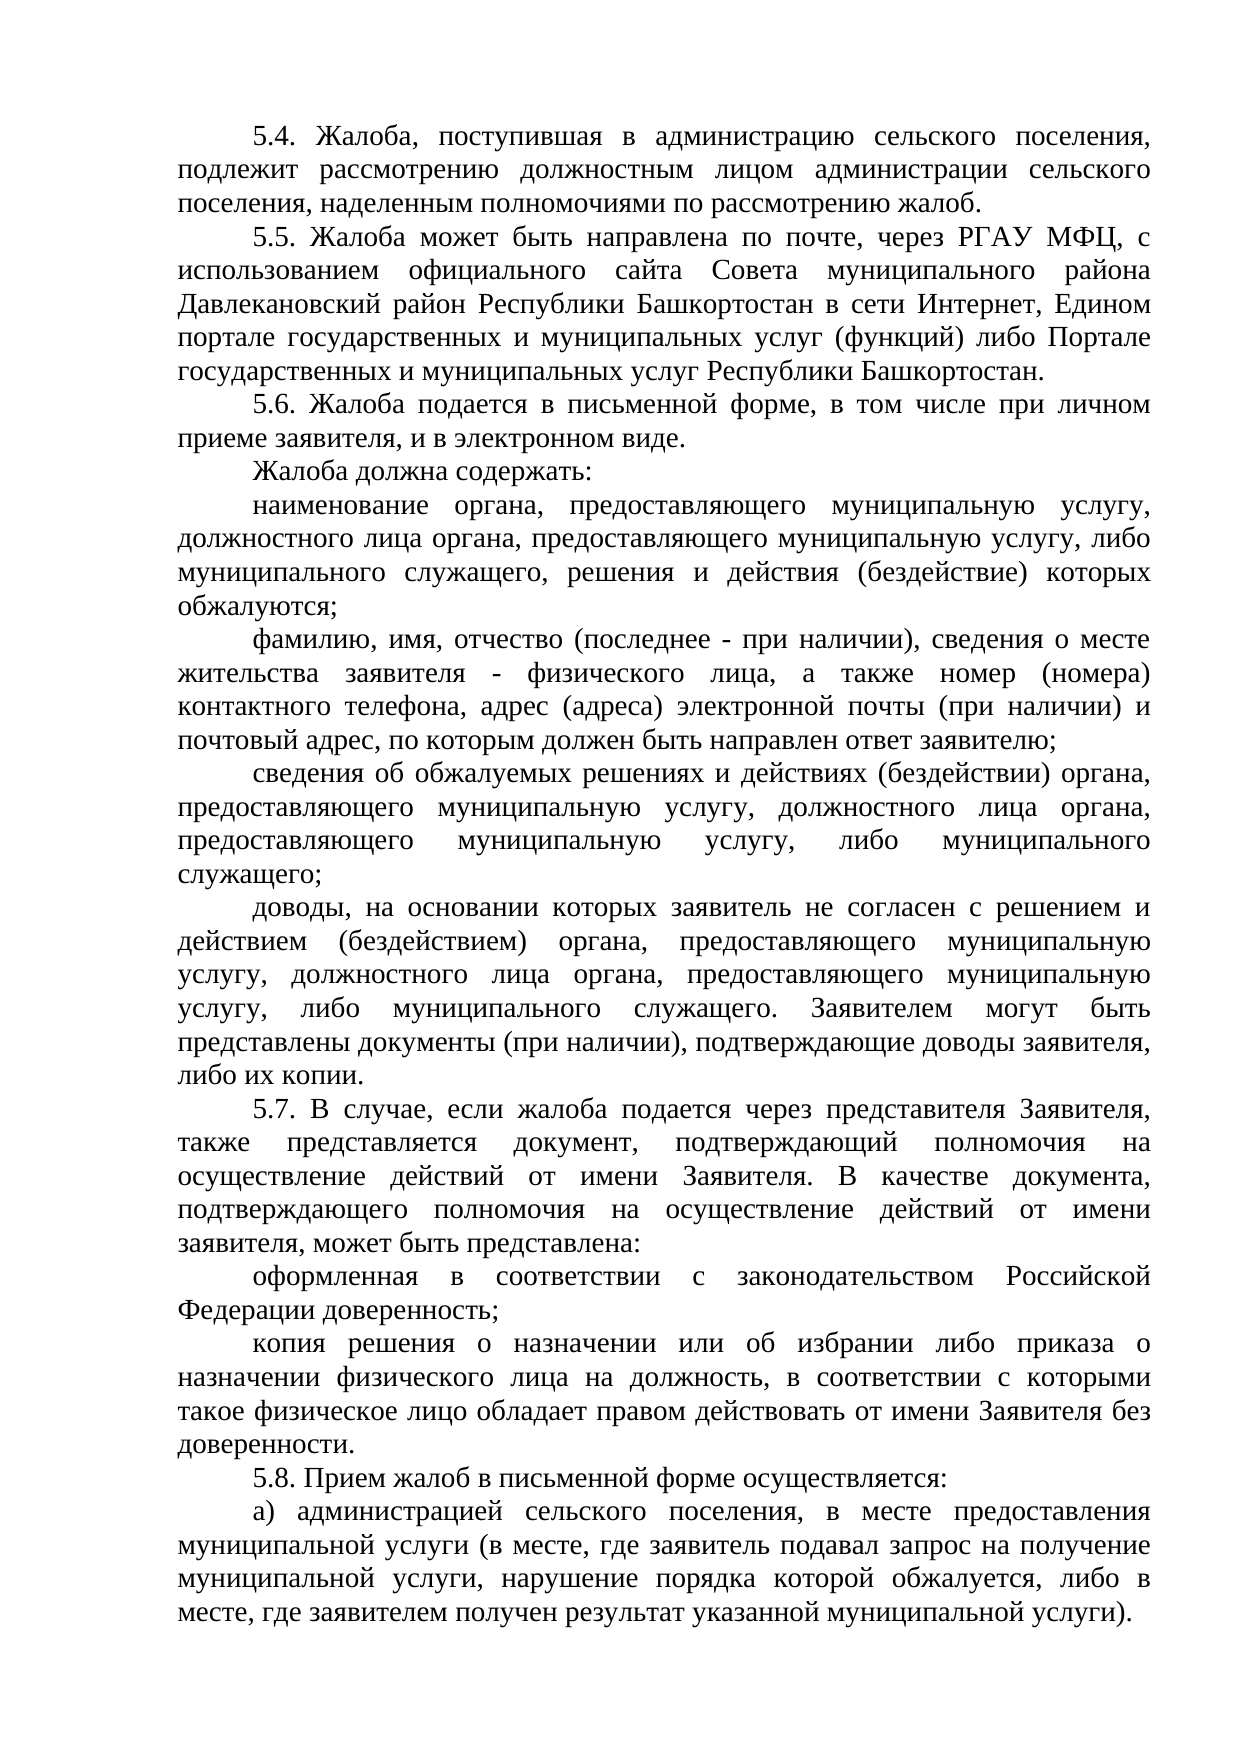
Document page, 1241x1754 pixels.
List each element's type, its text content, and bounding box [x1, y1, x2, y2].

text сведения об обжалуемых решениях и действиях (бездействии) органа, предоставляющего муниципальную услугу, должностного лица органа, предоставляющего муниципальную услугу, либо муниципального служащего; [177, 755, 1152, 889]
text наименование органа, предоставляющего муниципальную услугу, должностного лица органа, предоставляющего муниципальную услугу, либо муниципального служащего, решения и действия (бездействие) которых обжалуются; [177, 487, 1152, 621]
text копия решения о назначении или об избрании либо приказа о назначении физического лица на должность, в соответствии с которыми такое физическое лицо обладает правом действовать от имени Заявителя без доверенности. [177, 1326, 1152, 1460]
text 5.6. Жалоба подается в письменной форме, в том числе при личном приеме заявителя, и в электронном виде. [177, 386, 1152, 453]
text 5.8. Прием жалоб в письменной форме осуществляется: [177, 1460, 1152, 1493]
text 5.7. В случае, если жалоба подается через представителя Заявителя, также представляется документ, подтверждающий полномочия на осуществление действий от имени Заявителя. В качестве документа, подтверждающего полномочия на осуществление действий от имени заявителя, может быть представлена: [177, 1091, 1152, 1258]
text фамилию, имя, отчество (последнее - при наличии), сведения о месте жительства заявителя - физического лица, а также номер (номера) контактного телефона, адрес (адреса) электронной почты (при наличии) и почтовый адрес, по которым должен быть направлен ответ заявителю; [177, 621, 1152, 755]
text оформленная в соответствии с законодательством Российской Федерации доверенность; [177, 1258, 1152, 1326]
text Жалоба должна содержать: [177, 453, 1152, 487]
text доводы, на основании которых заявитель не согласен с решением и действием (бездействием) органа, предоставляющего муниципальную услугу, должностного лица органа, предоставляющего муниципальную услугу, либо муниципального служащего. Заявителем могут быть представлены документы (при наличии), подтверждающие доводы заявителя, либо их копии. [177, 889, 1152, 1091]
text 5.5. Жалоба может быть направлена по почте, через РГАУ МФЦ, с использованием официального сайта Совета муниципального района Давлекановский район Республики Башкортостан в сети Интернет, Едином портале государственных и муниципальных услуг (функций) либо Портале государственных и муниципальных услуг Республики Башкортостан. [177, 219, 1152, 386]
text а) администрацией сельского поселения, в месте предоставления муниципальной услуги (в месте, где заявитель подавал запрос на получение муниципальной услуги, нарушение порядка которой обжалуется, либо в месте, где заявителем получен результат указанной муниципальной услуги). [177, 1493, 1152, 1627]
text 5.4. Жалоба, поступившая в администрацию сельского поселения, подлежит рассмотрению должностным лицом администрации сельского поселения, наделенным полномочиями по рассмотрению жалоб. [177, 118, 1152, 219]
